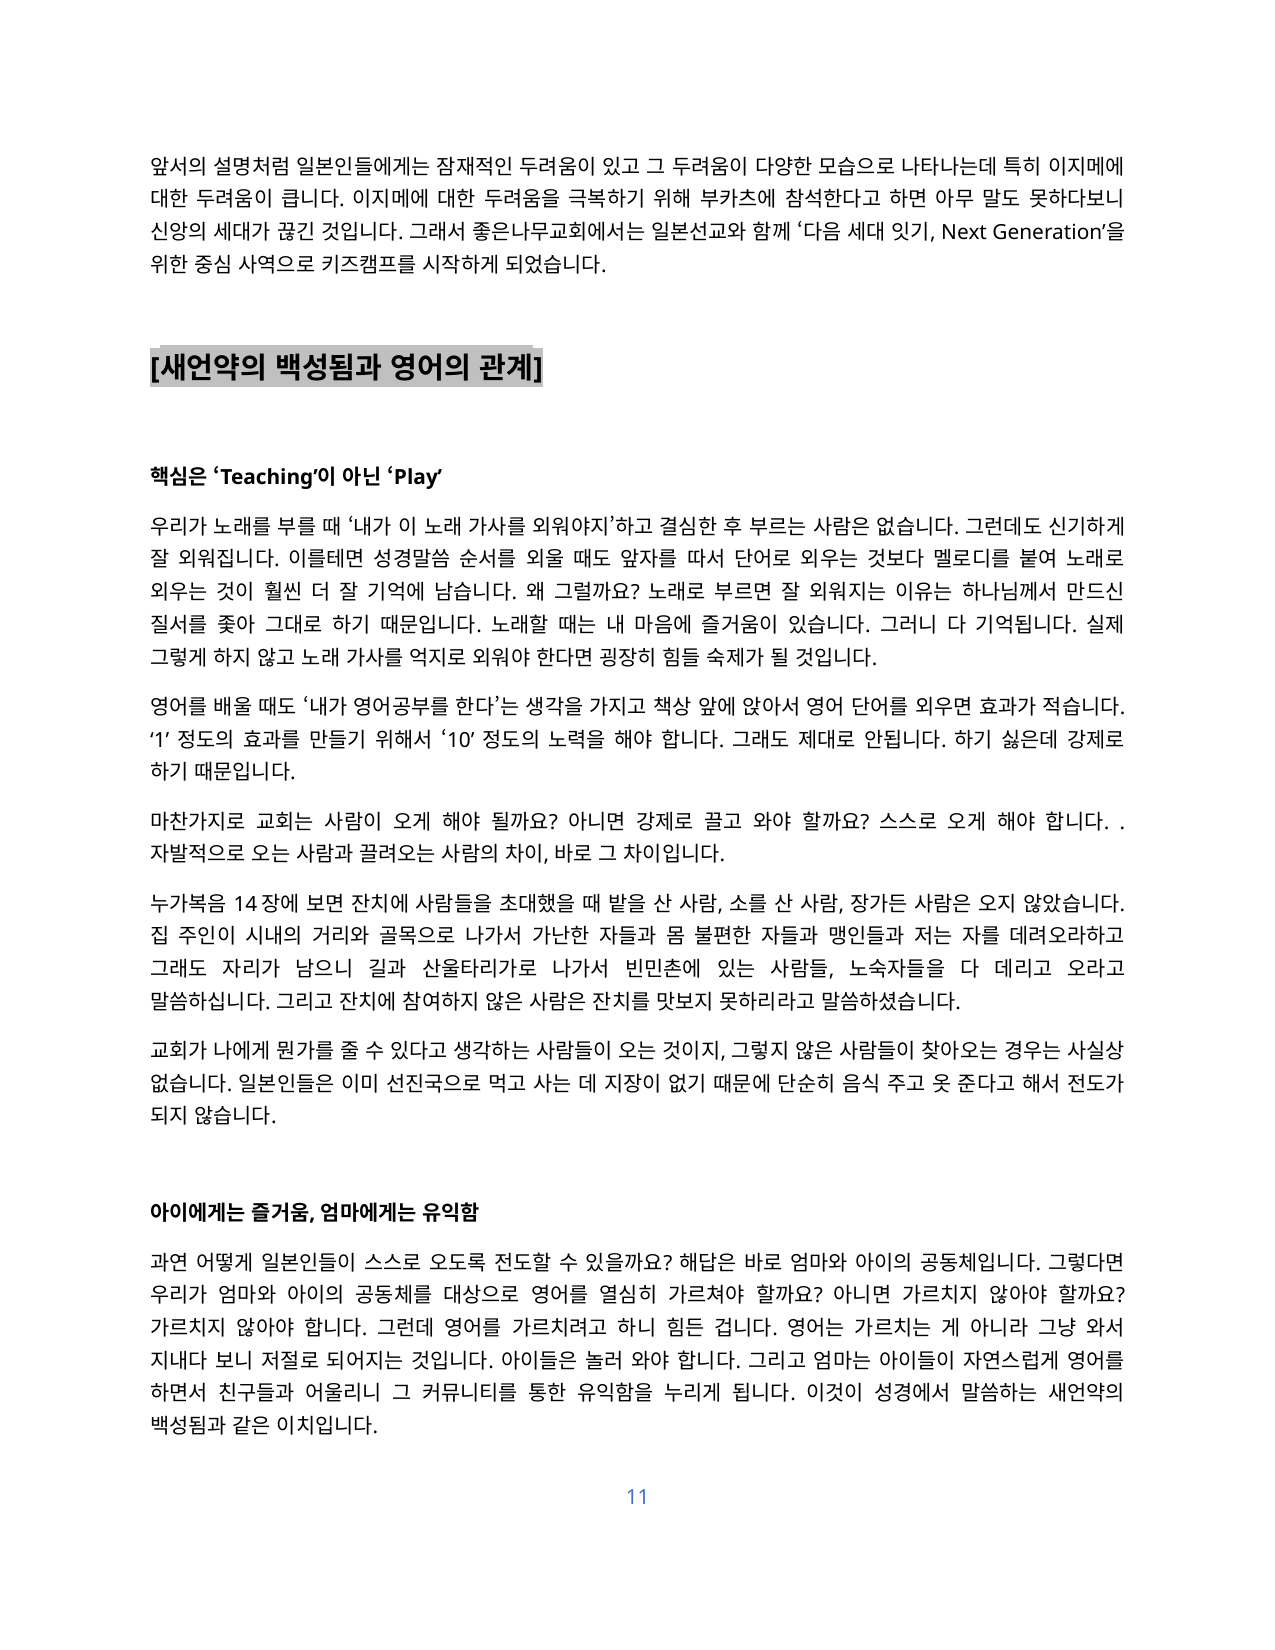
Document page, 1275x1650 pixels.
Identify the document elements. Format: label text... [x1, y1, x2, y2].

text 누가복음 14장에 보면 잔치에 사람들을 초대했을 때 밭을 산 사람, 소를 산 사람, 장가든 사람은 오지 않았습니다. 집 주인이 시내의 거리와 골목으로 나가서 가난한 자들과 몸 불편한 자들과 맹인들과 저는 자를 데려오라하고 그래도 자리가 남으니 길과 산울타리가로 나가서 빈민촌에 있는 사람들, 노숙자들을 다 데리고 오라고 말씀하십니다. 그리고 잔치에 참여하지 않은 사람은 잔치를 맛보지 못하리라고 말씀하셨습니다. [150, 887, 1125, 1015]
text 핵심은 ‘Teaching’이 아닌 ‘Play’ [150, 461, 1125, 491]
text 마찬가지로 교회는 사람이 오게 해야 될까요? 아니면 강제로 끌고 와야 할까요? 스스로 오게 해야 합니다. . 자발적으로 오는 사람과 끌려오는 사람의 차이, 바로 그 차이입니다. [150, 805, 1125, 868]
text 앞서의 설명처럼 일본인들에게는 잠재적인 두려움이 있고 그 두려움이 다양한 모습으로 나타나는데 특히 이지메에 대한 두려움이 큽니다. 이지메에 대한 두려움을 극복하기 위해 부카츠에 참석한다고 하면 아무 말도 못하다보니 신앙의 세대가 끊긴 것입니다. 그래서 좋은나무교회에서는 일본선교와 함께 ‘다음 세대 잇기, Next Generation’을 위한 중심 사역으로 키즈캠프를 시작하게 되었습니다. [150, 150, 1125, 278]
text 아이에게는 즐거움, 엄마에게는 유익함 [150, 1196, 1125, 1227]
text 우리가 노래를 부를 때 ‘내가 이 노래 가사를 외워야지’하고 결심한 후 부르는 사람은 없습니다. 그런데도 신기하게 잘 외워집니다. 이를테면 성경말씀 순서를 외울 때도 앞자를 따서 단어로 외우는 것보다 멜로디를 붙여 노래로 외우는 것이 훨씬 더 잘 기억에 남습니다. 왜 그럴까요? 노래로 부르면 잘 외워지는 이유는 하나님께서 만드신 질서를 좇아 그대로 하기 때문입니다. 노래할 때는 내 마음에 즐거움이 있습니다. 그러니 다 기억됩니다. 실제 그렇게 하지 않고 노래 가사를 억지로 외워야 한다면 굉장히 힘들 숙제가 될 것입니다. [150, 510, 1125, 671]
text 교회가 나에게 뭔가를 줄 수 있다고 생각하는 사람들이 오는 것이지, 그렇지 않은 사람들이 찾아오는 경우는 사실상 없습니다. 일본인들은 이미 선진국으로 먹고 사는 데 지장이 없기 때문에 단순히 음식 주고 옷 준다고 해서 전도가 되지 않습니다. [150, 1034, 1125, 1130]
text [새언약의 백성됨과 영어의 관계] [533, 345, 1125, 387]
text 영어를 배울 때도 ‘내가 영어공부를 한다’는 생각을 가지고 책상 앞에 앉아서 영어 단어를 외우면 효과가 적습니다. ‘1’ 정도의 효과를 만들기 위해서 ‘10’ 정도의 노력을 해야 합니다. 그래도 제대로 안됩니다. 하기 싫은데 강제로 하기 때문입니다. [150, 690, 1125, 786]
text 과연 어떻게 일본인들이 스스로 오도록 전도할 수 있을까요? 해답은 바로 엄마와 아이의 공동체입니다. 그렇다면 우리가 엄마와 아이의 공동체를 대상으로 영어를 열심히 가르쳐야 할까요? 아니면 가르치지 않아야 할까요? 가르치지 않아야 합니다. 그런데 영어를 가르치려고 하니 힘든 겁니다. 영어는 가르치는 게 아니라 그냥 와서 지내다 보니 저절로 되어지는 것입니다. 아이들은 놀러 와야 합니다. 그리고 엄마는 아이들이 자연스럽게 영어를 하면서 친구들과 어울리니 그 커뮤니티를 통한 유익함을 누리게 됩니다. 이것이 성경에서 말씀하는 새언약의 백성됨과 같은 이치입니다. [150, 1246, 1125, 1440]
